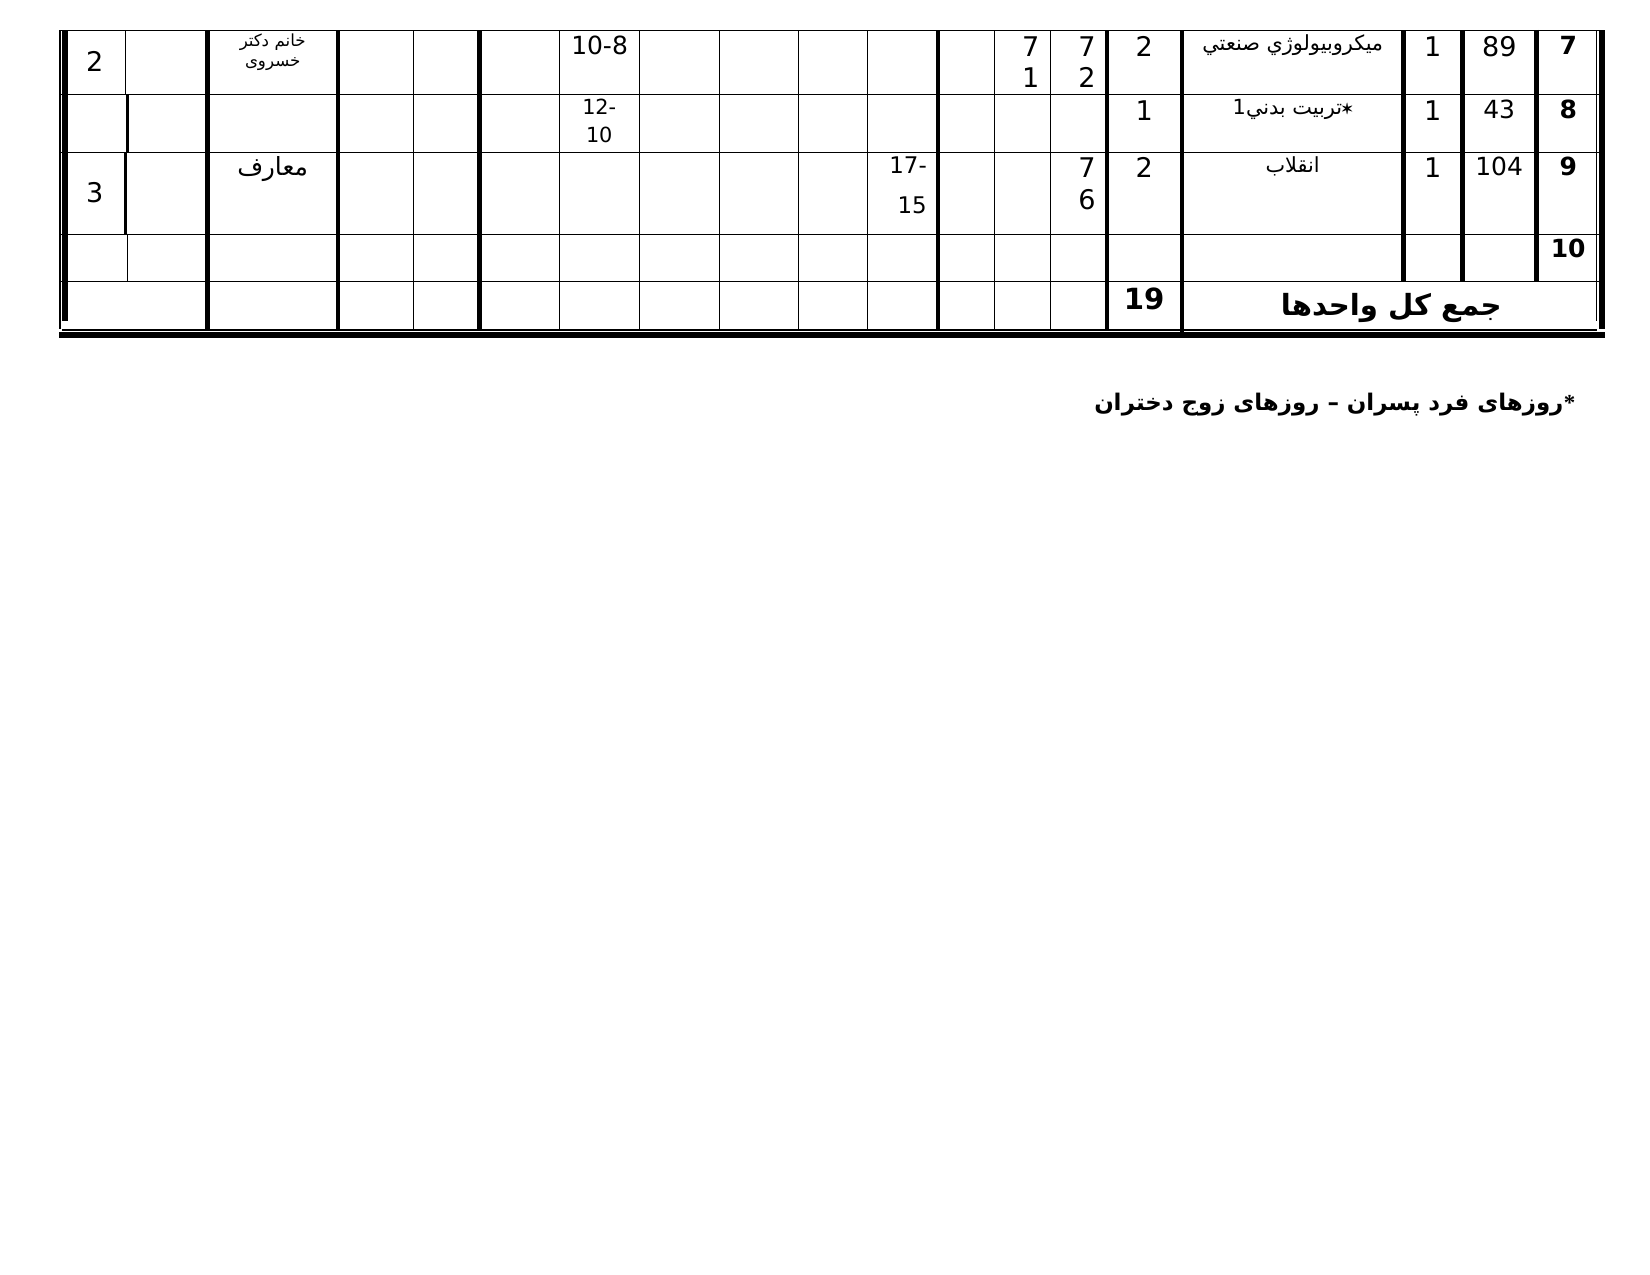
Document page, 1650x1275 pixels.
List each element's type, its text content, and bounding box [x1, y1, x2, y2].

table_cell [482, 31, 559, 94]
table_cell [940, 153, 994, 233]
table_cell [799, 282, 867, 329]
table_cell 2 [1109, 31, 1180, 94]
table_cell [414, 235, 477, 281]
table_cell [340, 282, 413, 329]
table_cell [940, 95, 994, 152]
table_cell [720, 95, 798, 152]
table_cell [940, 31, 994, 94]
table_cell [720, 235, 798, 281]
table_cell 1 [1109, 95, 1180, 152]
table_cell 1 [1406, 31, 1460, 94]
table_cell [1406, 235, 1460, 281]
table_cell 8 [1539, 95, 1596, 152]
table_cell [720, 153, 798, 233]
table_cell [640, 95, 719, 152]
table_cell [799, 31, 867, 94]
table_cell [128, 235, 205, 281]
table_cell [1465, 235, 1534, 281]
table_cell [995, 235, 1050, 281]
table_cell 12-10 [560, 95, 639, 152]
table_cell [799, 153, 867, 233]
table_cell [414, 31, 477, 94]
table_cell [995, 153, 1050, 233]
table_cell [560, 282, 639, 329]
table_cell تربيت بدني1 [1184, 95, 1401, 152]
table_cell [995, 95, 1050, 152]
table_cell 1 [1406, 95, 1460, 152]
table_cell 76 [1051, 153, 1105, 233]
table_cell [340, 153, 413, 233]
table_cell [799, 235, 867, 281]
table_cell [134, 282, 205, 329]
table_cell [482, 153, 559, 233]
table_cell 43 [1465, 95, 1534, 152]
table_cell 10 [1539, 235, 1596, 281]
table_cell 104 [1465, 153, 1534, 233]
table_cell [868, 282, 936, 329]
table_cell [414, 95, 477, 152]
table_cell [129, 95, 205, 152]
table_cell [640, 153, 719, 233]
table_cell [210, 95, 336, 152]
table_cell خانم دکتر خسروی [210, 31, 336, 94]
table_cell [940, 282, 994, 329]
table_cell [482, 235, 559, 281]
table_cell [995, 282, 1050, 329]
table_cell [482, 282, 559, 329]
table_cell [68, 95, 126, 152]
table_cell 10-8 [560, 31, 639, 94]
table_cell [640, 235, 719, 281]
table_cell 2 [68, 31, 125, 94]
table_cell [1051, 95, 1105, 152]
table_cell 7 [1539, 31, 1596, 94]
table_cell جمع كل واحدها [1184, 282, 1599, 329]
table_cell [868, 235, 936, 281]
table_cell 72 [1051, 31, 1105, 94]
table_cell 9 [1539, 153, 1596, 233]
table_cell [340, 235, 413, 281]
table_cell [340, 95, 413, 152]
table_cell [1184, 235, 1401, 281]
table_cell 71 [995, 31, 1050, 94]
table_cell [210, 282, 336, 329]
table_cell 1 [1406, 153, 1460, 233]
table_cell ميكروبيولوژي صنعتي [1184, 31, 1401, 94]
table_cell [64, 282, 134, 329]
table_cell [560, 153, 639, 233]
table_cell [126, 31, 205, 94]
table_cell [720, 282, 798, 329]
table_cell 2 [1109, 153, 1180, 233]
text *روزهای فرد پسران – روزهای زوج دختران [75, 389, 1575, 416]
table_cell [799, 95, 867, 152]
table_cell [720, 31, 798, 94]
table_cell 3 [68, 153, 124, 233]
table_cell [414, 153, 477, 233]
table_cell [640, 282, 719, 329]
table_cell [560, 235, 639, 281]
table_cell 19 [1109, 282, 1180, 329]
table_cell [414, 282, 477, 329]
table_cell انقلاب [1184, 153, 1401, 233]
table_cell [940, 235, 994, 281]
table_cell [868, 95, 936, 152]
table_cell [68, 235, 127, 281]
table_cell [1051, 282, 1105, 329]
table_cell [640, 31, 719, 94]
table_cell [868, 31, 936, 94]
table_cell [127, 153, 205, 233]
table_cell 89 [1465, 31, 1534, 94]
table_cell [210, 235, 336, 281]
table_cell معارف [210, 153, 336, 233]
table_cell [340, 31, 413, 94]
table_cell [1051, 235, 1105, 281]
table_cell [1109, 235, 1180, 281]
table_cell [482, 95, 559, 152]
table_cell 17-15 [868, 153, 936, 233]
